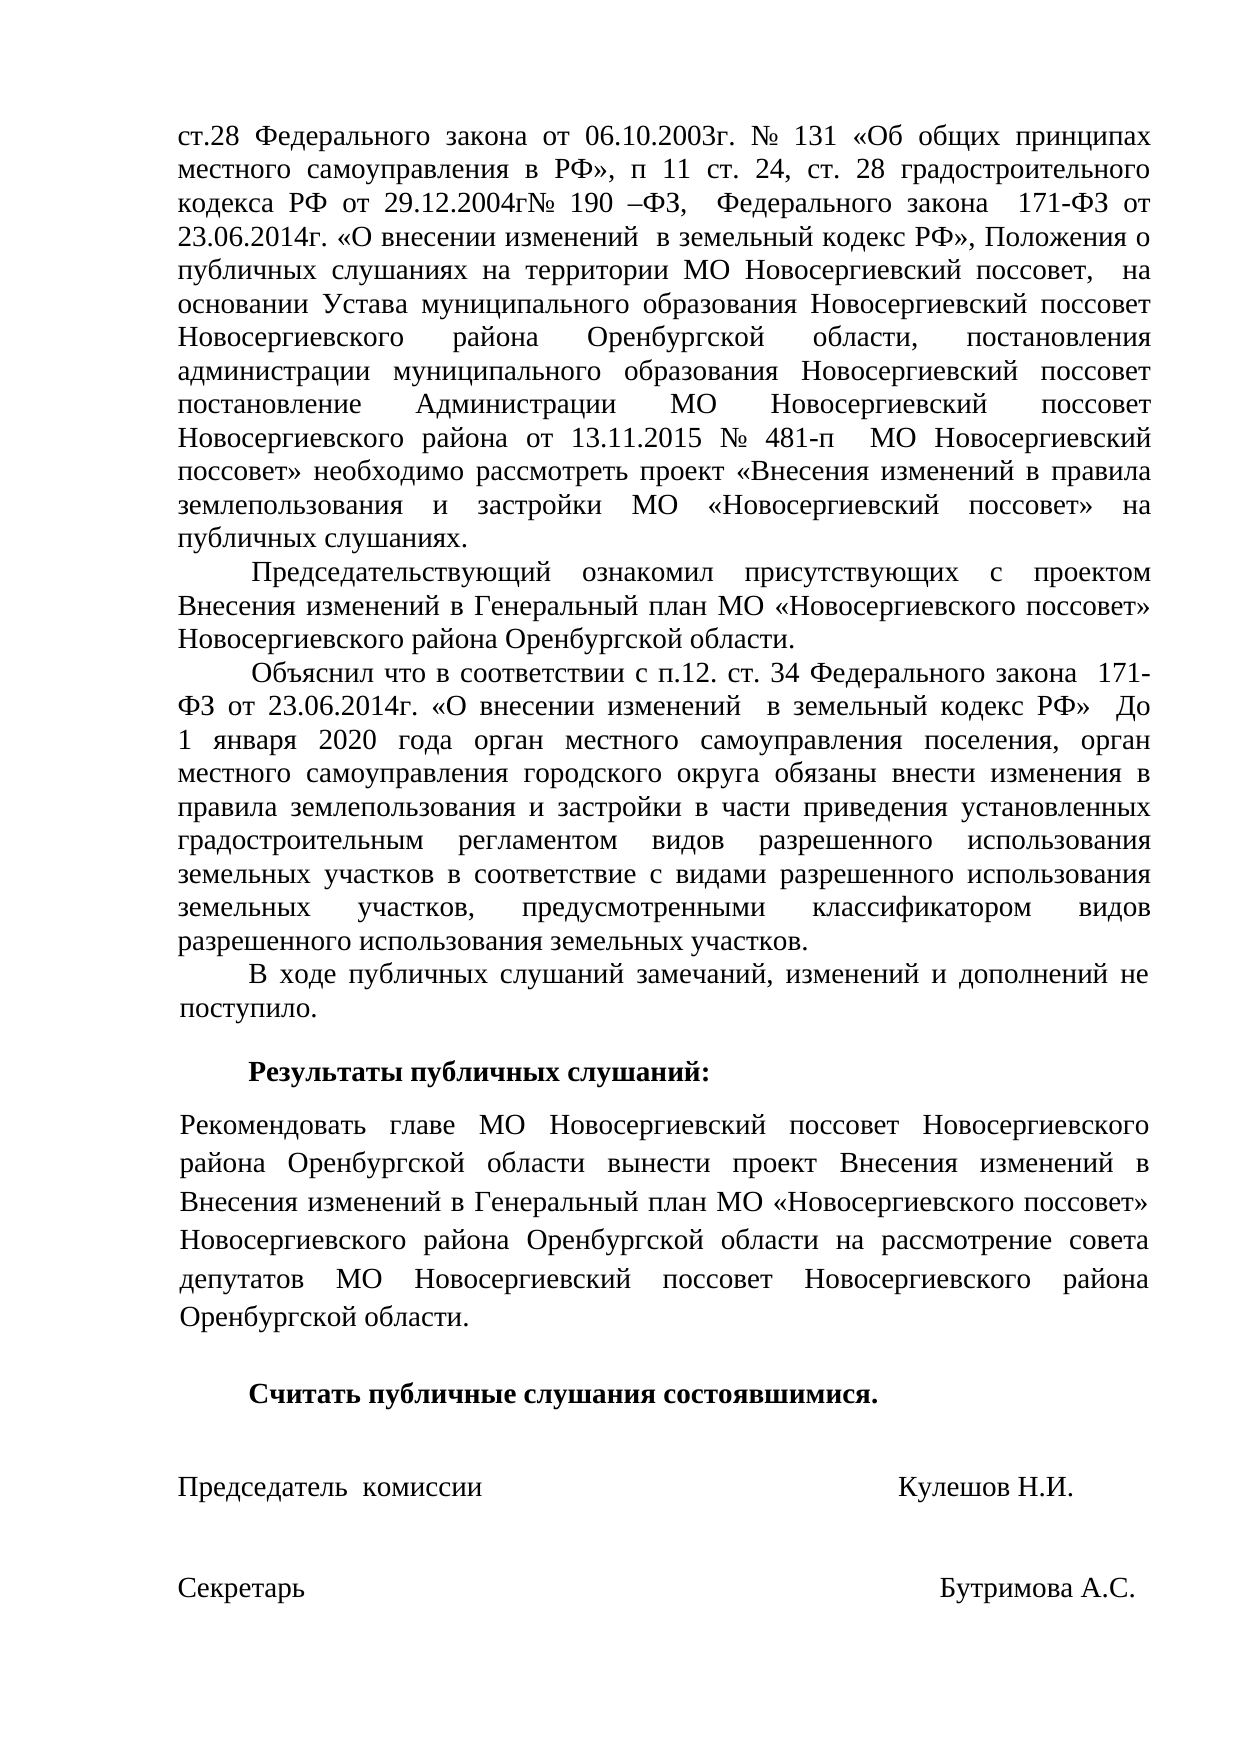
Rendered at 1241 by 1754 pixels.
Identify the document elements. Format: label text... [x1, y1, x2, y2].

text Результаты публичных слушаний: [179, 1060, 1152, 1087]
text Объяснил что в соответствии с п.12. ст. 34 Федерального закона 171-ФЗ от 23.06.2014г. «О внесении изменений в земельный кодекс РФ» До 1 января 2020 года орган местного самоуправления поселения, орган местного самоуправления городского округа обязаны внести изменения в правила землепользования и застройки в части приведения установленных градостроительным регламентом видов разрешенного использования земельных участков в соответствие с видами разрешенного использования земельных участков, предусмотренными классификатором видов разрешенного использования земельных участков. [177, 655, 1152, 957]
text Секретарь Бутримова А.С. [177, 1570, 1152, 1603]
text Считать публичные слушания состоявшимися. [179, 1373, 1120, 1412]
text Рекомендовать главе МО Новосергиевский поссовет Новосергиевского района Оренбургской области вынести проект Внесения изменений в Внесения изменений в Генеральный план МО «Новосергиевского поссовет» Новосергиевского района Оренбургской области на рассмотрение совета депутатов МО Новосергиевский поссовет Новосергиевского района Оренбургской области. [179, 1103, 1149, 1334]
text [177, 118, 1152, 554]
text Председатель комиссии Кулешов Н.И. [177, 1469, 1152, 1503]
text Председательствующий ознакомил присутствующих с проектом Внесения изменений в Генеральный план МО «Новосергиевского поссовет» Новосергиевского района Оренбургской области. [177, 554, 1152, 655]
text В ходе публичных слушаний замечаний, изменений и дополнений не поступило. [179, 957, 1149, 1024]
